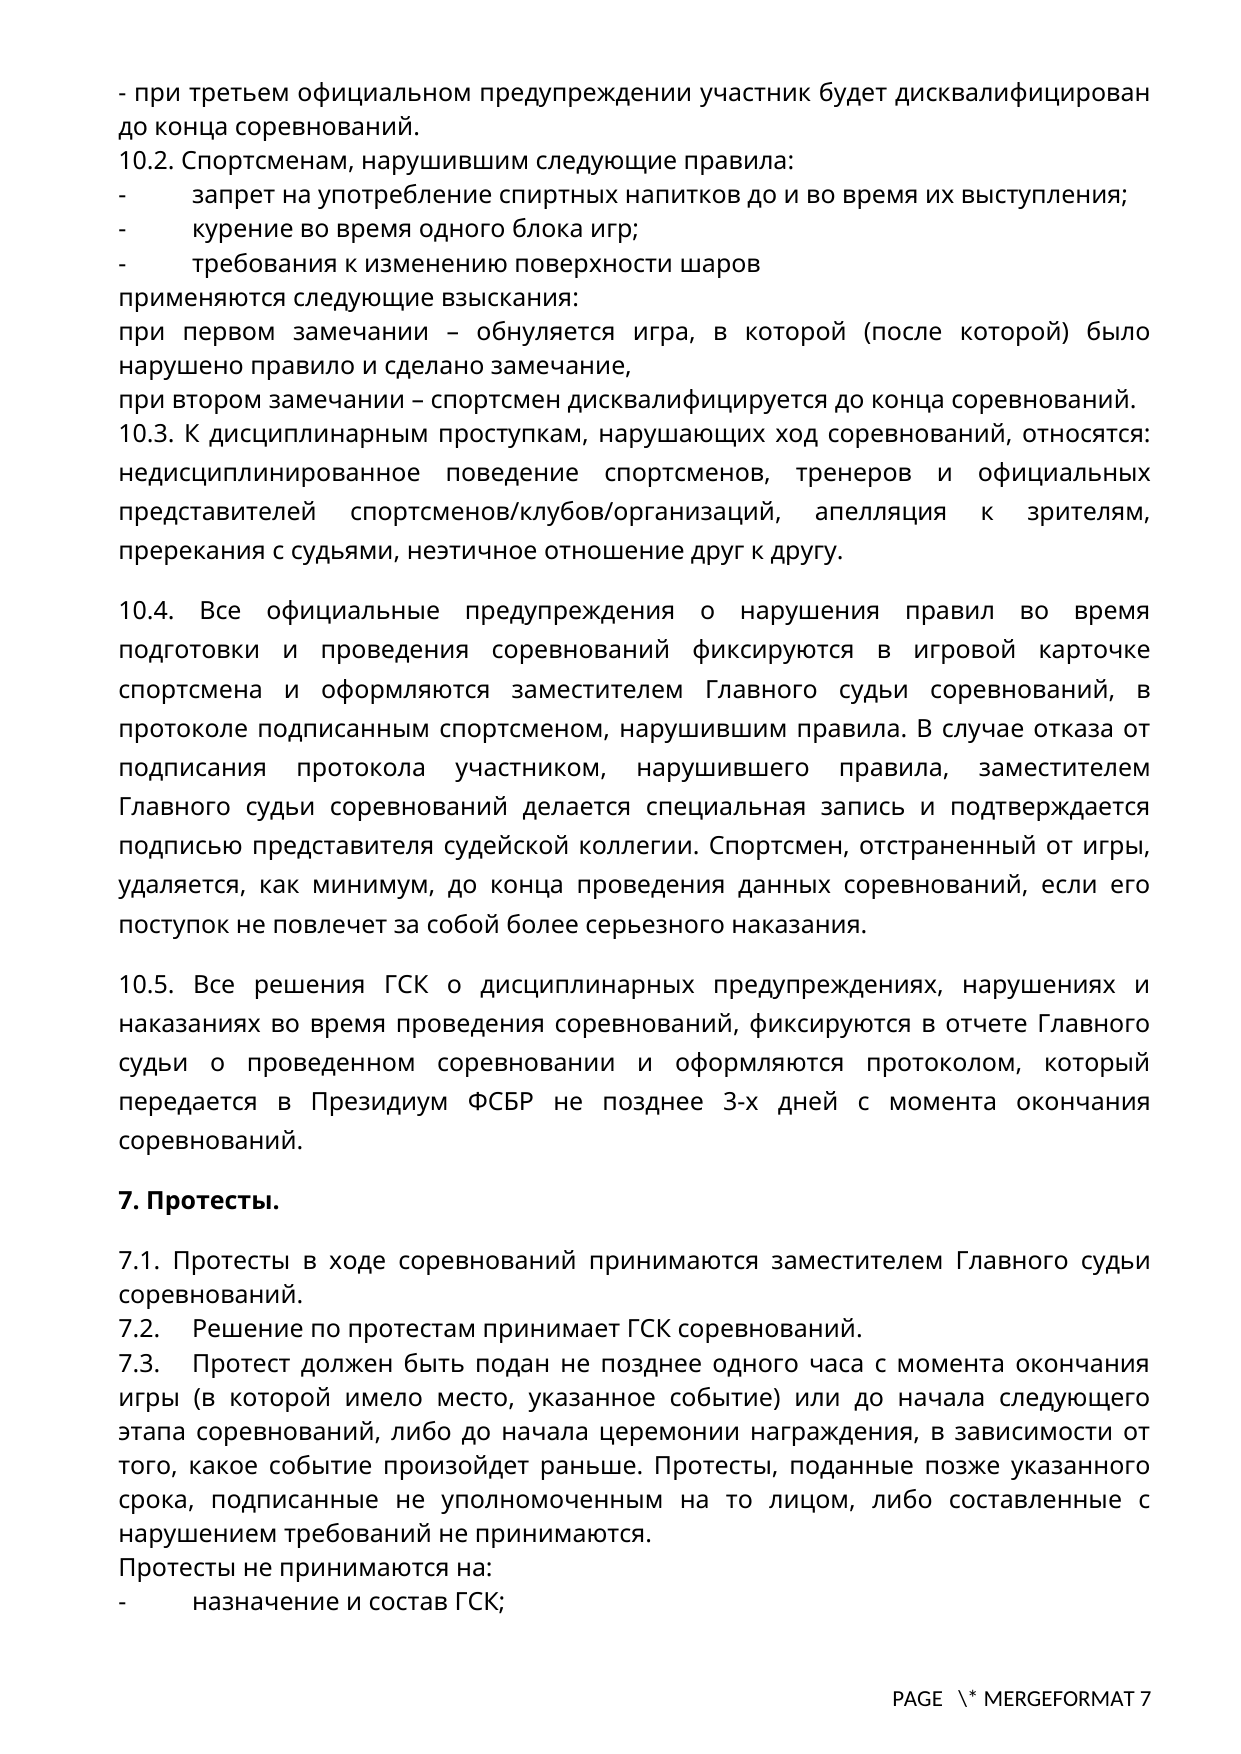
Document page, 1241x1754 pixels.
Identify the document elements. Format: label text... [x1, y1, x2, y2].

text 10.5. Все решения ГСК о дисциплинарных предупреждениях, нарушениях и наказаниях во время проведения соревнований, фиксируются в отчете Главного судьи о проведенном соревновании и оформляются протоколом, который передается в Президиум ФСБР не позднее 3-х дней с момента окончания соревнований. [118, 966, 1152, 1157]
text - курение во время одного блока игр; [118, 211, 1152, 245]
text - запрет на употребление спиртных напитков до и во время их выступления; [118, 177, 1152, 211]
text 10.2. Спортсменам, нарушившим следующие правила: [118, 143, 1152, 177]
text Протесты не принимаются на: [118, 1549, 1152, 1584]
text 7.3. Протест должен быть подан не позднее одного часа с момента окончания игры (в которой имело место, указанное событие) или до начала следующего этапа соревнований, либо до начала церемонии награждения, в зависимости от того, какое событие произойдет раньше. Протесты, поданные позже указанного срока, подписанные не уполномоченным на то лицом, либо составленные с нарушением требований не принимаются. [118, 1345, 1152, 1549]
text при втором замечании – спортсмен дисквалифицируется до конца соревнований. [118, 381, 1152, 416]
text 10.4. Все официальные предупреждения о нарушения правил во время подготовки и проведения соревнований фиксируются в игровой карточке спортсмена и оформляются заместителем Главного судьи соревнований, в протоколе подписанным спортсменом, нарушившим правила. В случае отказа от подписания протокола участником, нарушившего правила, заместителем Главного судьи соревнований делается специальная запись и подтверждается подписью представителя судейской коллегии. Спортсмен, отстраненный от игры, удаляется, как минимум, до конца проведения данных соревнований, если его поступок не повлечет за собой более серьезного наказания. [118, 593, 1152, 940]
text 10.3. К дисциплинарным проступкам, нарушающих ход соревнований, относятся: недисциплинированное поведение спортсменов, тренеров и официальных представителей спортсменов/клубов/организаций, апелляция к зрителям, пререкания с судьями, неэтичное отношение друг к другу. [118, 416, 1152, 567]
text при первом замечании – обнуляется игра, в которой (после которой) было нарушено правило и сделано замечание, [118, 313, 1152, 381]
text - требования к изменению поверхности шаров [118, 245, 1152, 279]
text 7.1. Протесты в ходе соревнований принимаются заместителем Главного судьи соревнований. [118, 1243, 1152, 1311]
text 7.2. Решение по протестам принимает ГСК соревнований. [118, 1311, 1152, 1345]
text 7. Протесты. [118, 1183, 1152, 1217]
text - назначение и состав ГСК; [118, 1584, 1152, 1618]
text - при третьем официальном предупреждении участник будет дисквалифицирован до конца соревнований. [118, 75, 1152, 143]
text применяются следующие взыскания: [118, 279, 1152, 313]
